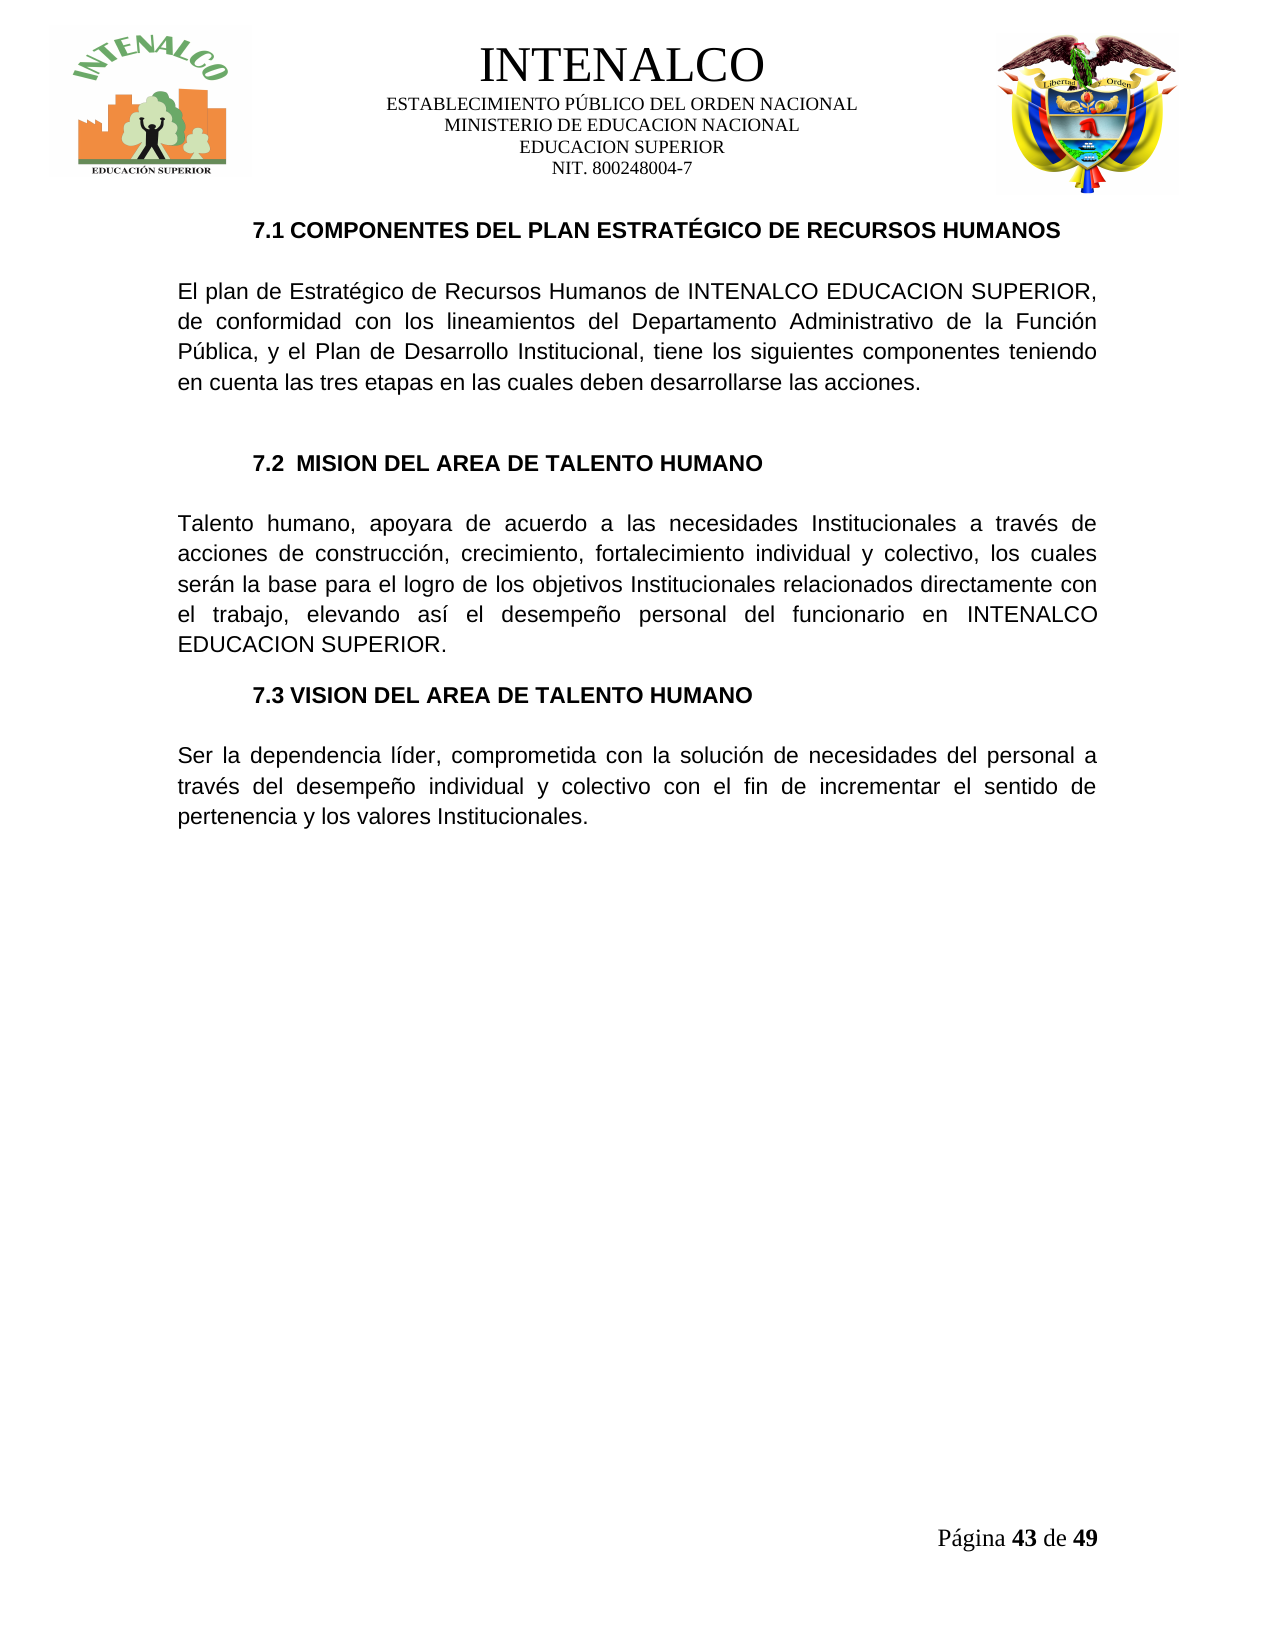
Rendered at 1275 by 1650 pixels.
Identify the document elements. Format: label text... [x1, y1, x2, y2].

subtitle VISION DEL AREA DE TALENTO HUMANO [252, 682, 1098, 708]
text Ser la dependencia líder, comprometida con la solución de necesidades del personal a través del desempeño individual y colectivo con el fin de incrementar el sentido de pertenencia y los valores Institucionales. [177, 742, 1098, 829]
subtitle MISION DEL AREA DE TALENTO HUMANO [252, 450, 1098, 476]
text El plan de Estratégico de Recursos Humanos de INTENALCO EDUCACION SUPERIOR, de conformidad con los lineamientos del Departamento Administrativo de la Función Pública, y el Plan de Desarrollo Institucional, tiene los siguientes componentes teniendo en cuenta las tres etapas en las cuales deben desarrollarse las acciones. [177, 278, 1098, 395]
picture [996, 33, 1179, 195]
subtitle COMPONENTES DEL PLAN ESTRATÉGICO DE RECURSOS HUMANOS [252, 217, 1098, 244]
text Talento humano, apoyara de acuerdo a las necesidades Institucionales a través de acciones de construcción, crecimiento, fortalecimiento individual y colectivo, los cuales serán la base para el logro de los objetivos Institucionales relacionados directamente con el trabajo, elevando así el desempeño personal del funcionario en INTENALCO EDUCACION SUPERIOR. [177, 510, 1098, 657]
picture [49, 25, 252, 177]
